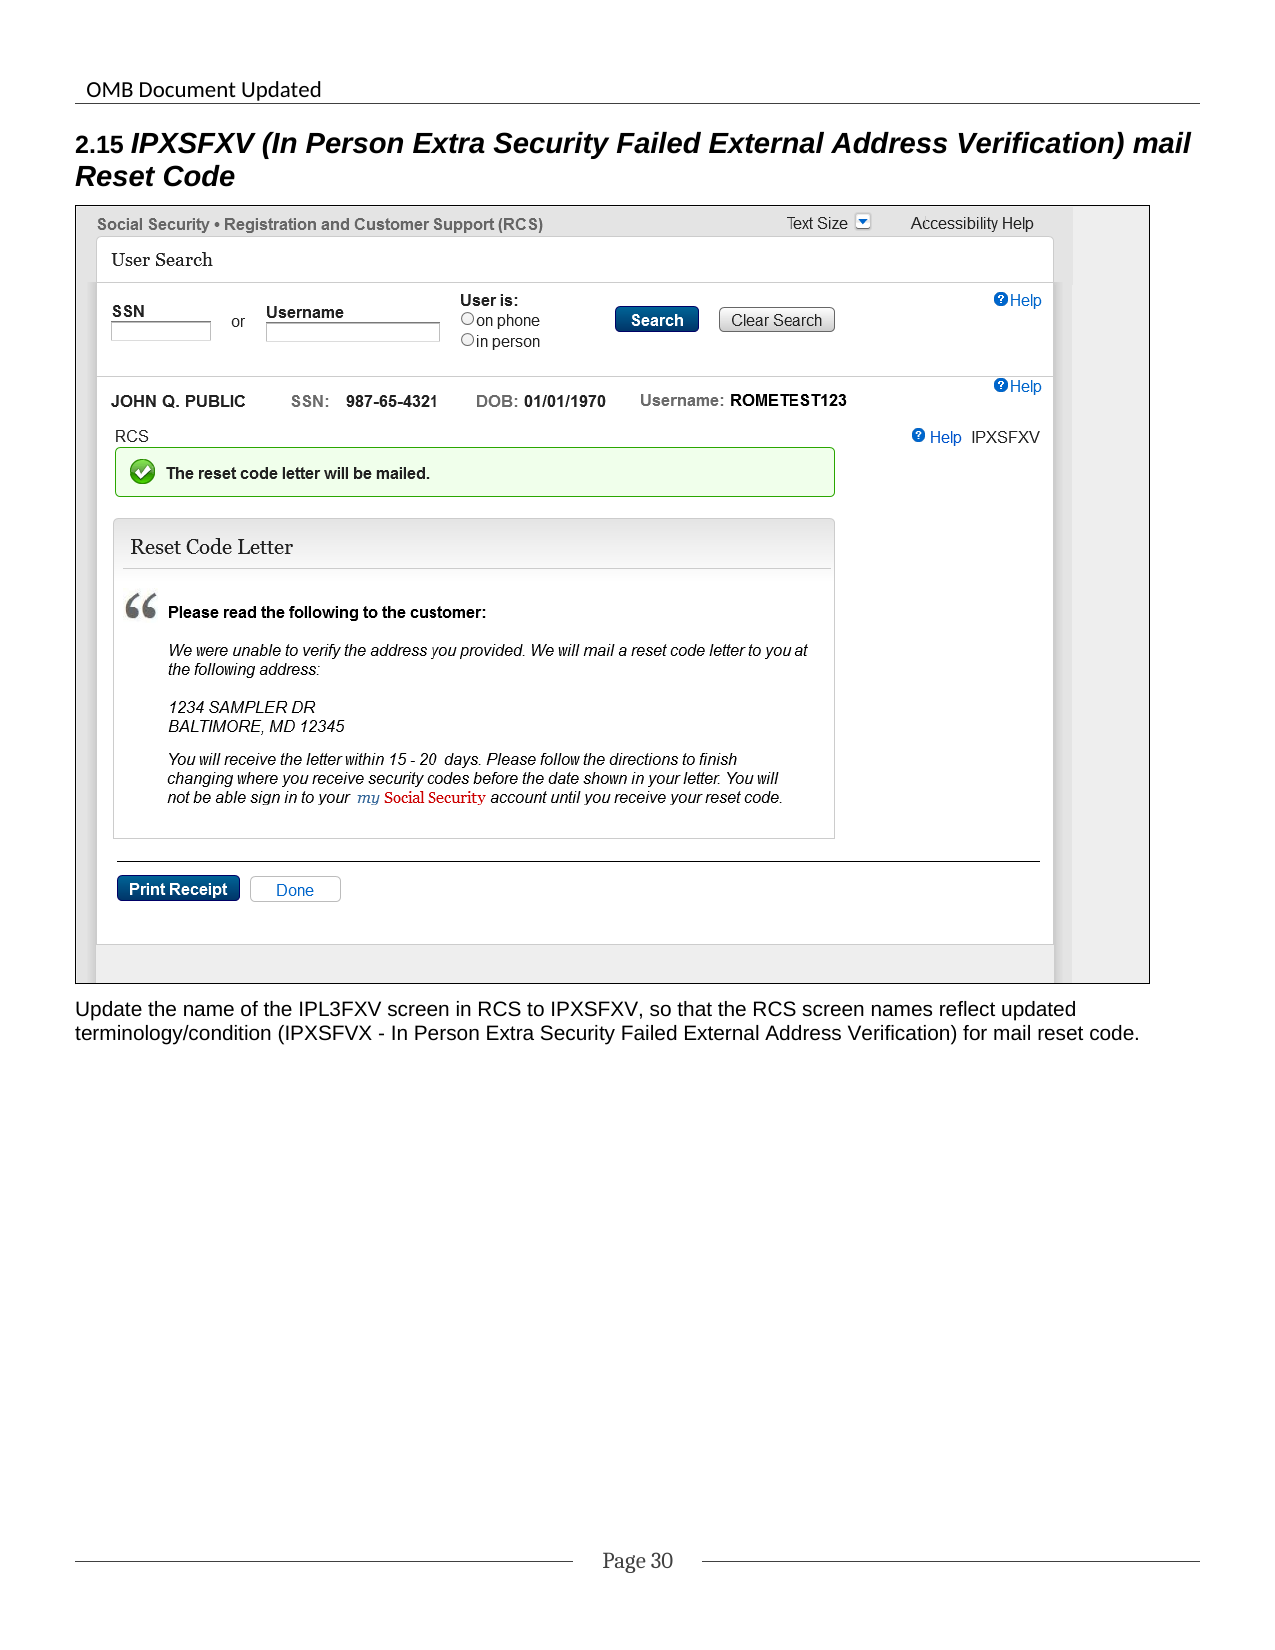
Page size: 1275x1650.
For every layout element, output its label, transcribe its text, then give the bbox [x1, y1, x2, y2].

picture [76, 206, 1149, 983]
text Update the name of the IPL3FXV screen in RCS to IPXSFXV, so that the RCS screen names reflect updated terminology/condition (IPXSFVX - In Person Extra Security Failed External Address Verification) for mail reset code. [75, 997, 1200, 1045]
subtitle 2.15 IPXSFXV (In Person Extra Security Failed External Address Verification) mail Reset Code [75, 126, 1200, 193]
